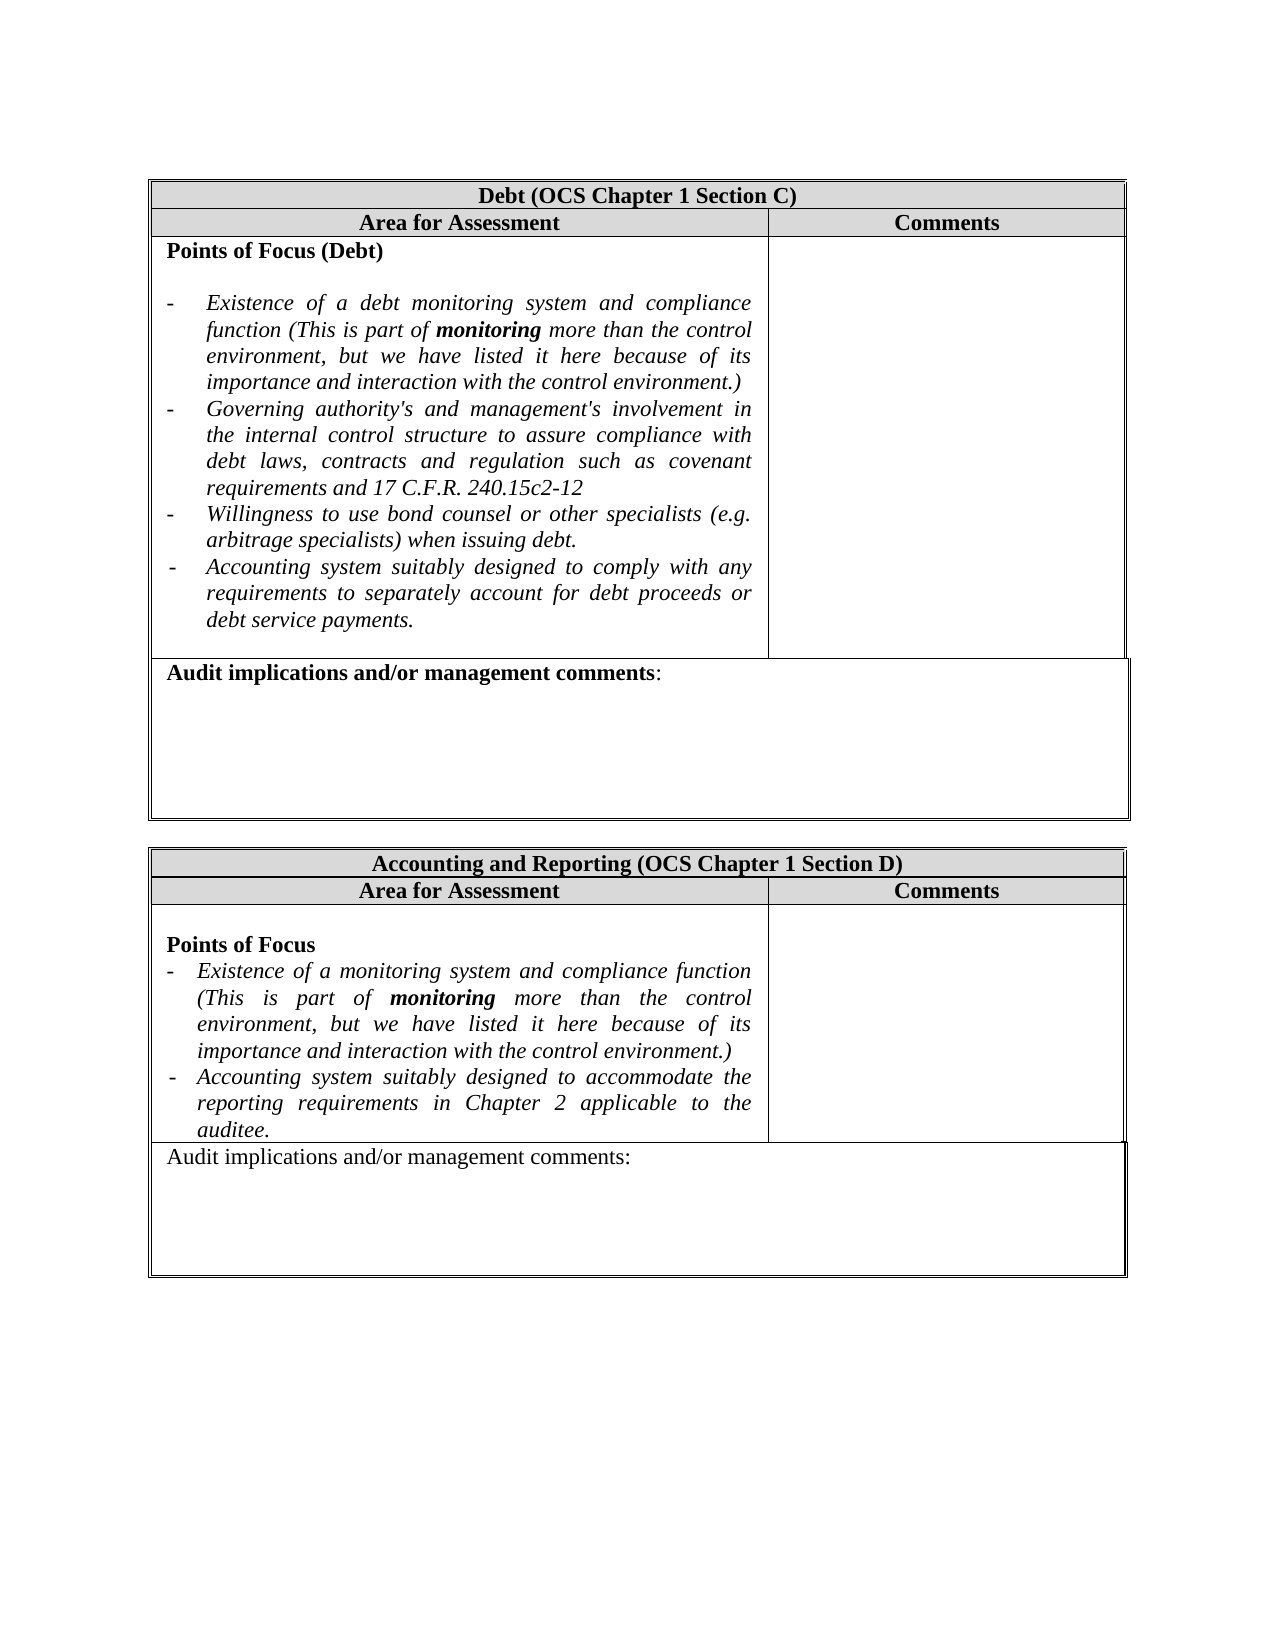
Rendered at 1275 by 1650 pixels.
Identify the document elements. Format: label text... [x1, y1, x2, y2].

table_cell Comments [769, 878, 1123, 904]
table_cell Points of Focus (Debt) Existence of a debt monitoring system and compliance function (This is part of monitoring more than the control environment, but we have listed it here because of its importance and interaction with the control environment.) Governing authority's and management's involvement in the internal control structure to assure compliance with debt laws, contracts and regulation such as covenant requirements and 17 C.F.R. 240.15c2-12 Willingness to use bond counsel or other specialists (e.g. arbitrage specialists) when issuing debt. Accounting system suitably designed to comply with any requirements to separately account for debt proceeds or debt service payments. [152, 237, 768, 658]
table_cell Points of Focus Existence of a monitoring system and compliance function (This is part of monitoring more than the control environment, but we have listed it here because of its importance and interaction with the control environment.) Accounting system suitably designed to accommodate the reporting requirements in Chapter 2 applicable to the auditee. [152, 905, 768, 1142]
table_cell Area for Assessment [152, 209, 768, 236]
table_cell Comments [769, 209, 1124, 236]
table_cell [769, 237, 1124, 658]
table_cell [769, 905, 1123, 1142]
table_cell Area for Assessment [152, 878, 768, 904]
table_header Debt (OCS Chapter 1 Section C) [152, 182, 1125, 208]
table_header Accounting and Reporting (OCS Chapter 1 Section D) [150, 848, 1125, 876]
table_cell Audit implications and/or management comments: [152, 1143, 1124, 1275]
table_cell Audit implications and/or management comments: [152, 659, 1128, 817]
